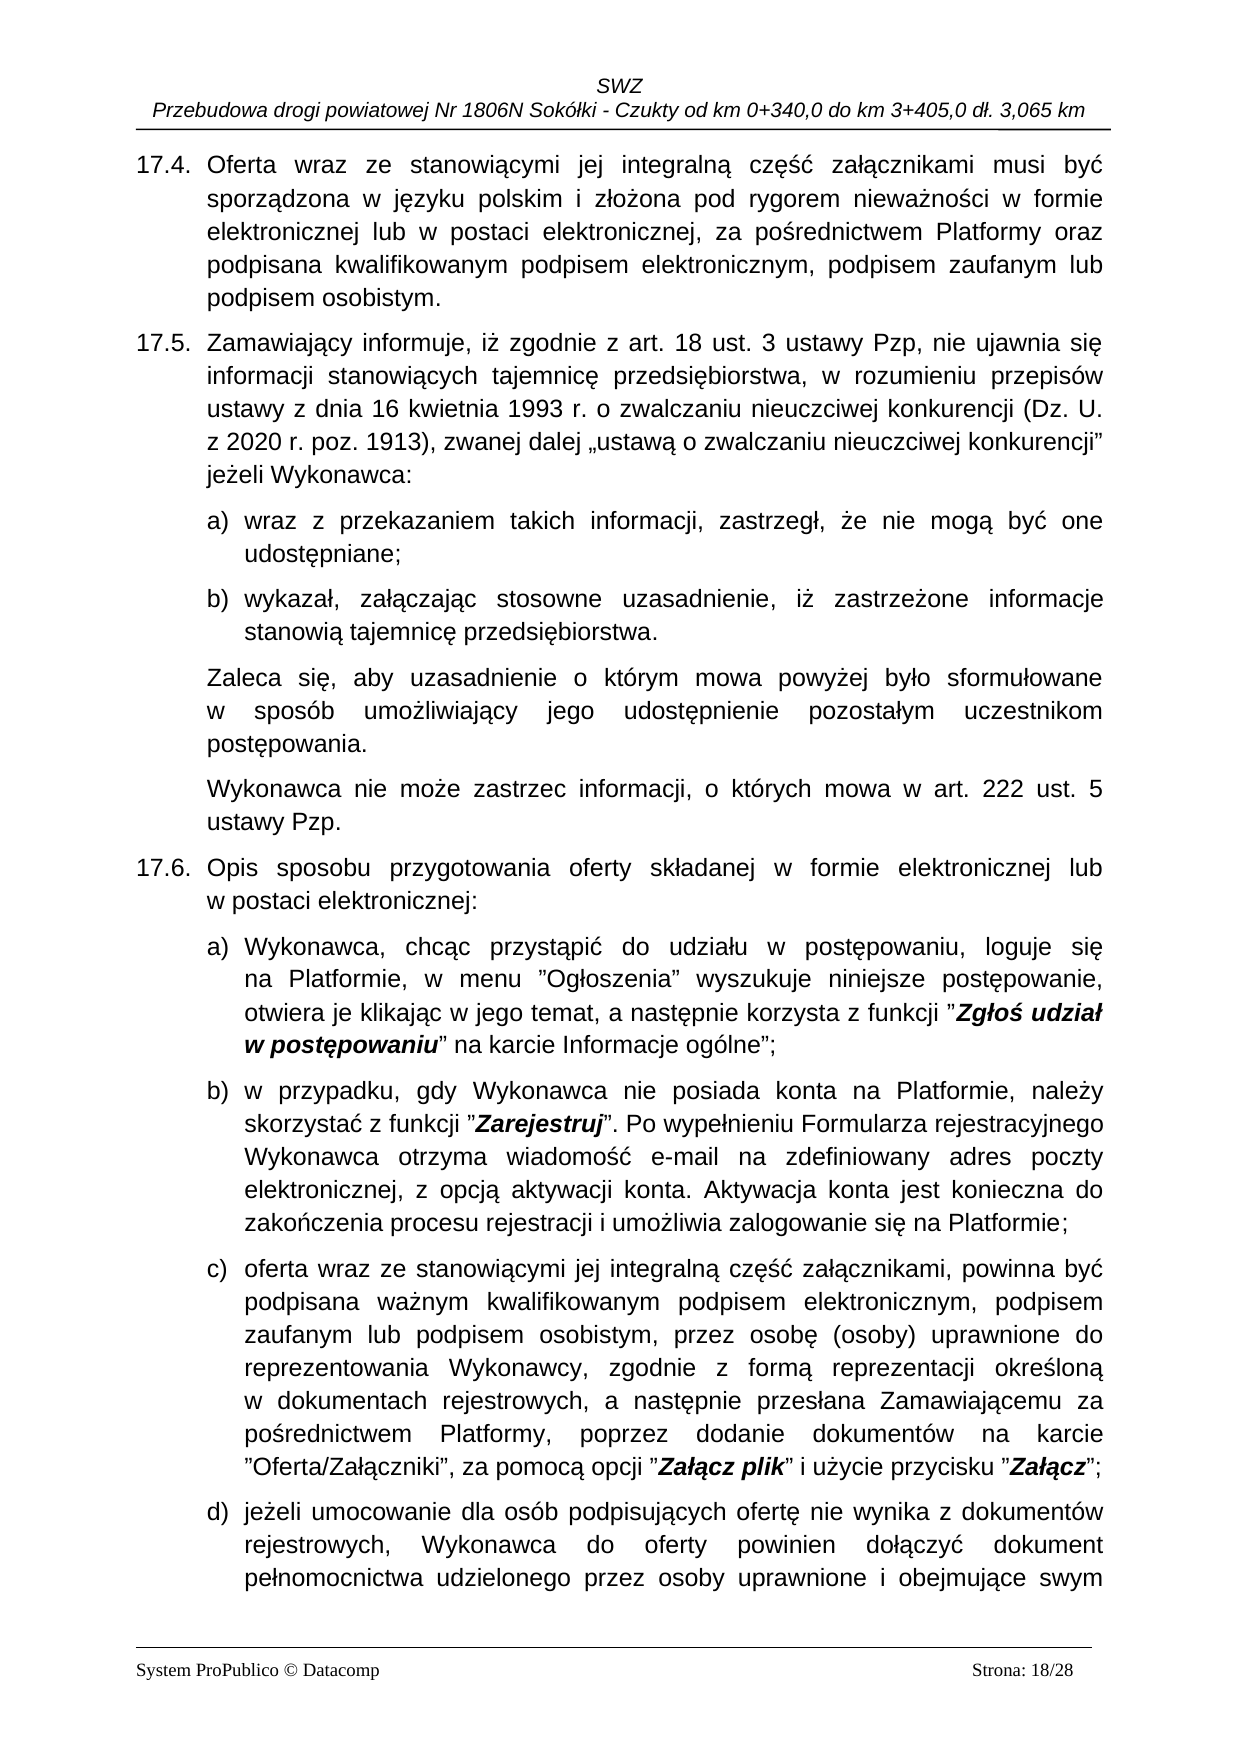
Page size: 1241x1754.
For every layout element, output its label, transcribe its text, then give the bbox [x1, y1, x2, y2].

list wykazał, załączając stosowne uzasadnienie, iż zastrzeżone informacje stanowią tajemnicę przedsiębiorstwa. [207, 584, 1104, 646]
text Zaleca się, aby uzasadnienie o którym mowa powyżej było sformułowane w sposób umożliwiający jego udostępnienie pozostałym uczestnikom postępowania. [207, 663, 1104, 758]
list oferta wraz ze stanowiącymi jej integralną część załącznikami, powinna być podpisana ważnym kwalifikowanym podpisem elektronicznym, podpisem zaufanym lub podpisem osobistym, przez osobę (osoby) uprawnione do reprezentowania Wykonawcy, zgodnie z formą reprezentacji określoną w dokumentach rejestrowych, a następnie przesłana Zamawiającemu za pośrednictwem Platformy, poprzez dodanie dokumentów na karcie ”Oferta/Załączniki”, za pomocą opcji ”Załącz plik” i użycie przycisku ”Załącz”; [207, 1254, 1104, 1481]
list Zamawiający informuje, iż zgodnie z art. 18 ust. 3 ustawy Pzp, nie ujawnia się informacji stanowiących tajemnicę przedsiębiorstwa, w rozumieniu przepisów ustawy z dnia 16 kwietnia 1993 r. o zwalczaniu nieuczciwej konkurencji (Dz. U. z 2020 r. poz. 1913), zwanej dalej „ustawą o zwalczaniu nieuczciwej konkurencji” jeżeli Wykonawca: [136, 328, 1104, 489]
list wraz z przekazaniem takich informacji, zastrzegł, że nie mogą być one udostępniane; [207, 506, 1104, 567]
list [207, 1497, 1104, 1592]
list Oferta wraz ze stanowiącymi jej integralną część załącznikami musi być sporządzona w języku polskim i złożona pod rygorem nieważności w formie elektronicznej lub w postaci elektronicznej, za pośrednictwem Platformy oraz podpisana kwalifikowanym podpisem elektronicznym, podpisem zaufanym lub podpisem osobistym. [136, 151, 1104, 311]
list Wykonawca, chcąc przystąpić do udziału w postępowaniu, loguje się na Platformie, w menu ”Ogłoszenia” wyszukuje niniejsze postępowanie, otwiera je klikając w jego temat, a następnie korzysta z funkcji ”Zgłoś udział w postępowaniu” na karcie Informacje ogólne”; [207, 931, 1104, 1059]
text Wykonawca nie może zastrzec informacji, o których mowa w art. 222 ust. 5 ustawy Pzp. [207, 774, 1104, 836]
list Opis sposobu przygotowania oferty składanej w formie elektronicznej lub w postaci elektronicznej: [136, 853, 1104, 915]
list w przypadku, gdy Wykonawca nie posiada konta na Platformie, należy skorzystać z funkcji ”Zarejestruj”. Po wypełnieniu Formularza rejestracyjnego Wykonawca otrzyma wiadomość e-mail na zdefiniowany adres poczty elektronicznej, z opcją aktywacji konta. Aktywacja konta jest konieczna do zakończenia procesu rejestracji i umożliwia zalogowanie się na Platformie; [207, 1076, 1104, 1237]
